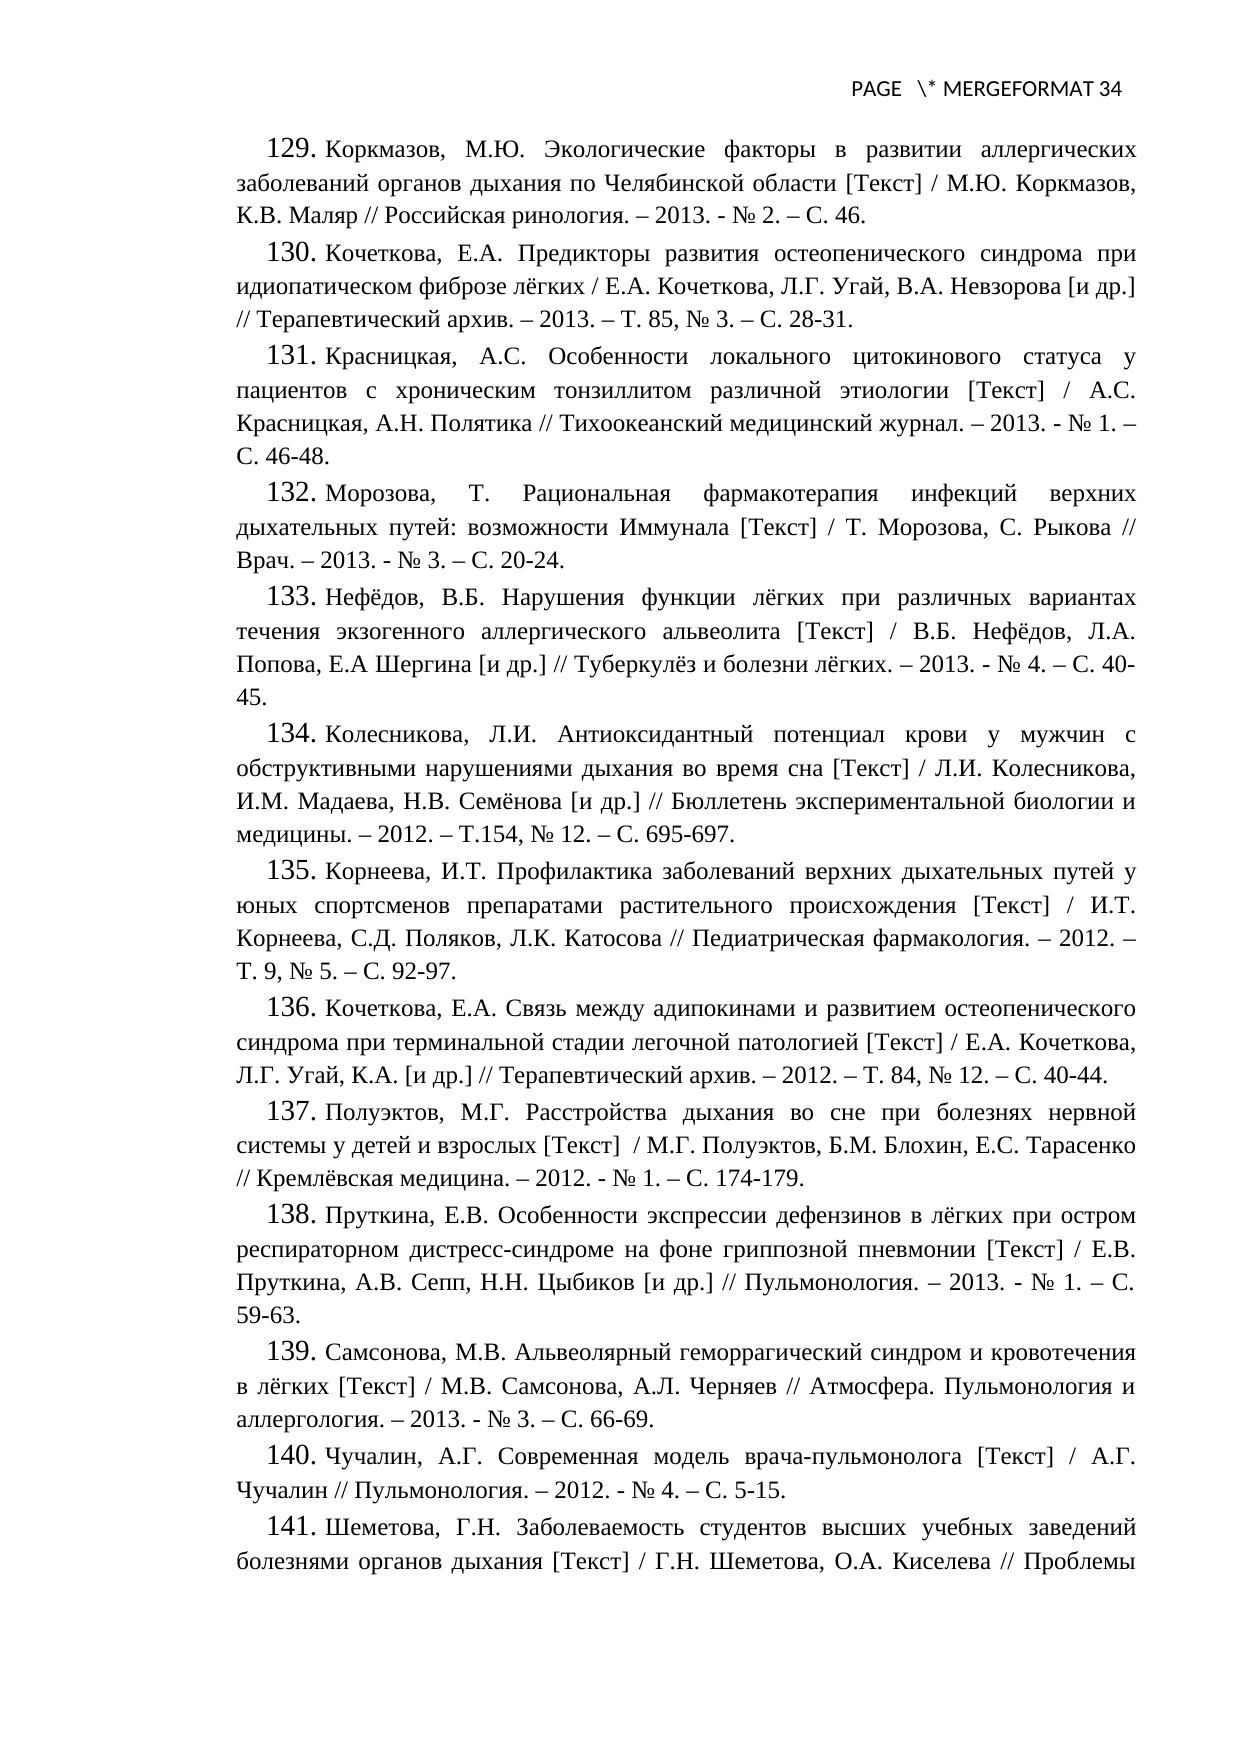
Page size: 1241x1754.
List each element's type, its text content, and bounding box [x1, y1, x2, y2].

list Морозова, Т. Рациональная фармакотерапия инфекций верхних дыхательных путей: возможности Иммунала [Текст] / Т. Морозова, С. Рыкова // Врач. – 2013. - № 3. – С. 20-24. [236, 474, 1137, 574]
list Нефёдов, В.Б. Нарушения функции лёгких при различных вариантах течения экзогенного аллергического альвеолита [Текст] / В.Б. Нефёдов, Л.А. Попова, Е.А Шергина [и др.] // Туберкулёз и болезни лёгких. – 2013. - № 4. – С. 40-45. [236, 578, 1137, 711]
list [236, 1508, 1137, 1575]
list Колесникова, Л.И. Антиоксидантный потенциал крови у мужчин с обструктивными нарушениями дыхания во время сна [Текст] / Л.И. Колесникова, И.М. Мадаева, Н.В. Семёнова [и др.] // Бюллетень экспериментальной биологии и медицины. – 2012. – Т.154, № 12. – С. 695-697. [236, 715, 1137, 848]
list Корнеева, И.Т. Профилактика заболеваний верхних дыхательных путей у юных спортсменов препаратами растительного происхождения [Текст] / И.Т. Корнеева, С.Д. Поляков, Л.К. Катосова // Педиатрическая фармакология. – 2012. – Т. 9, № 5. – С. 92-97. [236, 852, 1137, 984]
list Красницкая, А.С. Особенности локального цитокинового статуса у пациентов с хроническим тонзиллитом различной этиологии [Текст] / А.С. Красницкая, А.Н. Полятика // Тихоокеанский медицинский журнал. – 2013. - № 1. – С. 46-48. [236, 337, 1137, 470]
list Полуэктов, М.Г. Расстройства дыхания во сне при болезнях нервной системы у детей и взрослых [Текст] / М.Г. Полуэктов, Б.М. Блохин, Е.С. Тарасенко // Кремлёвская медицина. – 2012. - № 1. – С. 174-179. [236, 1093, 1137, 1192]
list Самсонова, М.В. Альвеолярный геморрагический синдром и кровотечения в лёгких [Текст] / М.В. Самсонова, А.Л. Черняев // Атмосфера. Пульмонология и аллергология. – 2013. - № 3. – С. 66-69. [236, 1333, 1137, 1433]
list Кочеткова, Е.А. Связь между адипокинами и развитием остеопенического синдрома при терминальной стадии легочной патологией [Текст] / Е.А. Кочеткова, Л.Г. Угай, К.А. [и др.] // Терапевтический архив. – 2012. – Т. 84, № 12. – С. 40-44. [236, 989, 1137, 1088]
list Пруткина, Е.В. Особенности экспрессии дефензинов в лёгких при остром респираторном дистресс-синдроме на фоне гриппозной пневмонии [Текст] / Е.В. Пруткина, А.В. Сепп, Н.Н. Цыбиков [и др.] // Пульмонология. – 2013. - № 1. – С. 59-63. [236, 1197, 1137, 1329]
list Чучалин, А.Г. Современная модель врача-пульмонолога [Текст] / А.Г. Чучалин // Пульмонология. – 2012. - № 4. – С. 5-15. [236, 1437, 1137, 1504]
list Кочеткова, Е.А. Предикторы развития остеопенического синдрома при идиопатическом фиброзе лёгких / Е.А. Кочеткова, Л.Г. Угай, В.А. Невзорова [и др.] // Терапевтический архив. – 2013. – Т. 85, № 3. – С. 28-31. [236, 234, 1137, 333]
list Коркмазов, М.Ю. Экологические факторы в развитии аллергических заболеваний органов дыхания по Челябинской области [Текст] / М.Ю. Коркмазов, К.В. Маляр // Российская ринология. – 2013. - № 2. – С. 46. [236, 130, 1137, 229]
